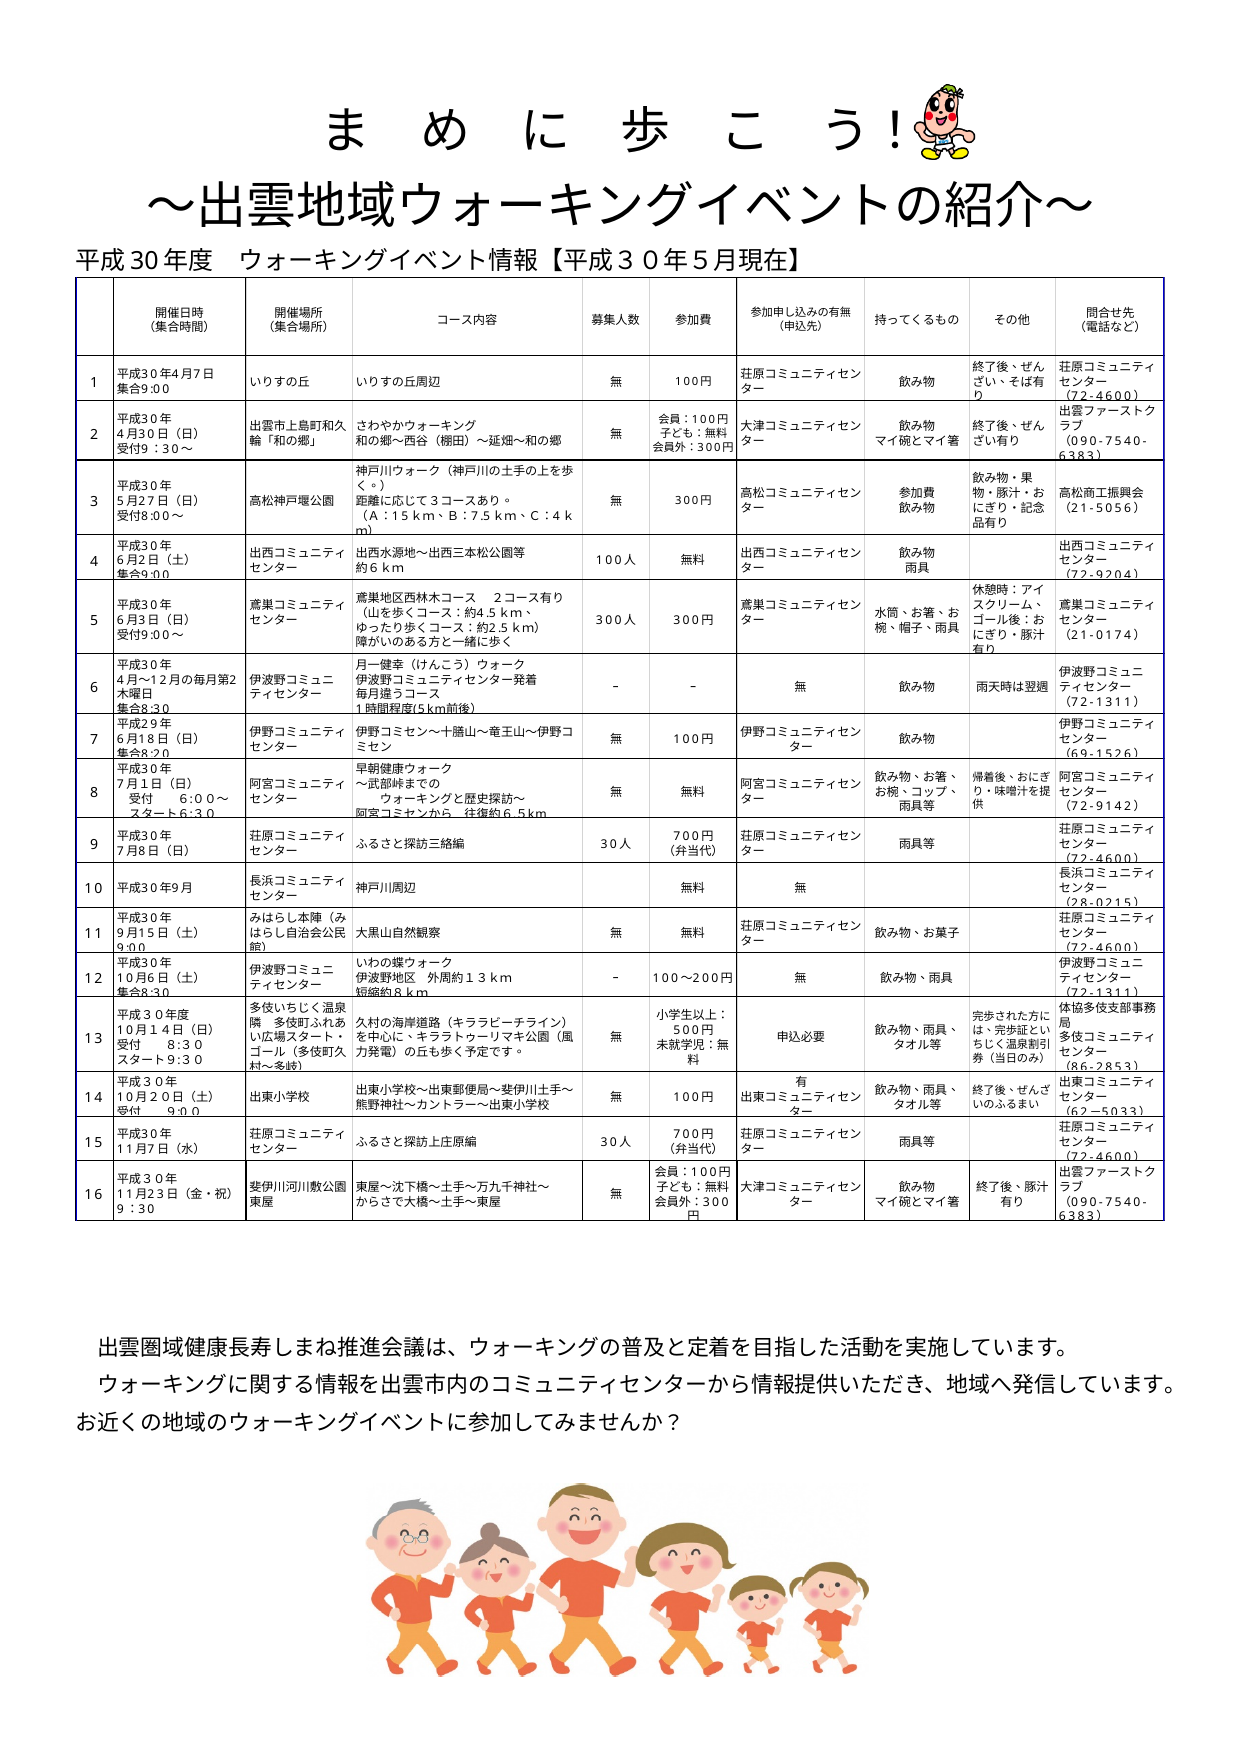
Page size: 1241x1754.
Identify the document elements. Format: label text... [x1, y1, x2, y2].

picture [365, 1483, 869, 1677]
picture [911, 73, 979, 160]
text 平成30年度 ウォーキングイベント情報【平成３０年５月現在】 [75, 239, 1165, 277]
text ～出雲地域ウォーキングイベントの紹介～ [75, 164, 1165, 239]
text 出雲圏域健康長寿しまね推進会議は、ウォーキングの普及と定着を目指した活動を実施しています。 [75, 1327, 1165, 1364]
text ウォーキングに関する情報を出雲市内のコミュニティセンターから情報提供いただき、地域へ発信しています。お近くの地域のウォーキングイベントに参加してみませんか？ [75, 1364, 1165, 1439]
text ま め に 歩 こ う！ [75, 89, 1165, 164]
